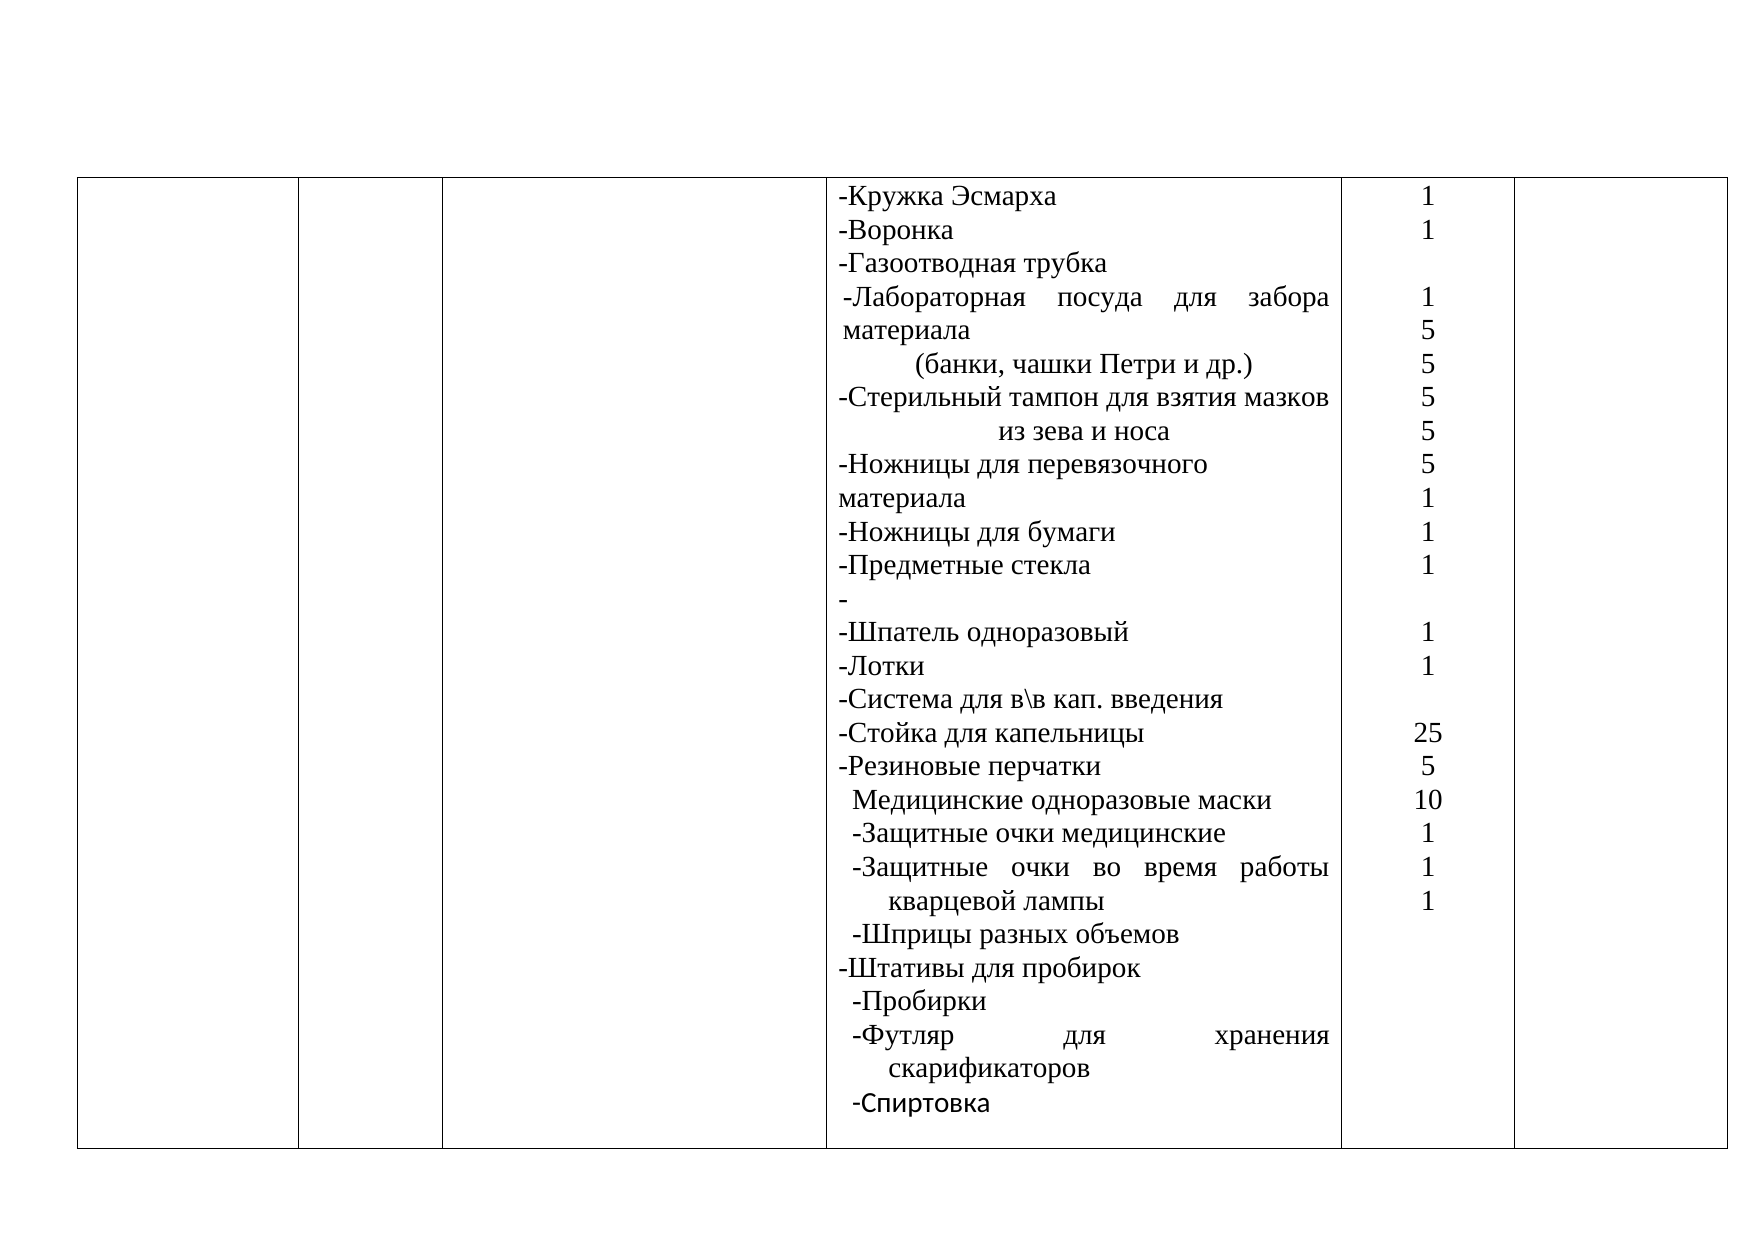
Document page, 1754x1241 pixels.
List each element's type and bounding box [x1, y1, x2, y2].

table_cell [827, 178, 1341, 1147]
table_cell [78, 178, 298, 1147]
table_cell [1515, 178, 1727, 1147]
table_cell [1342, 178, 1514, 1147]
table_cell [443, 178, 826, 1147]
table_cell [299, 178, 442, 1147]
